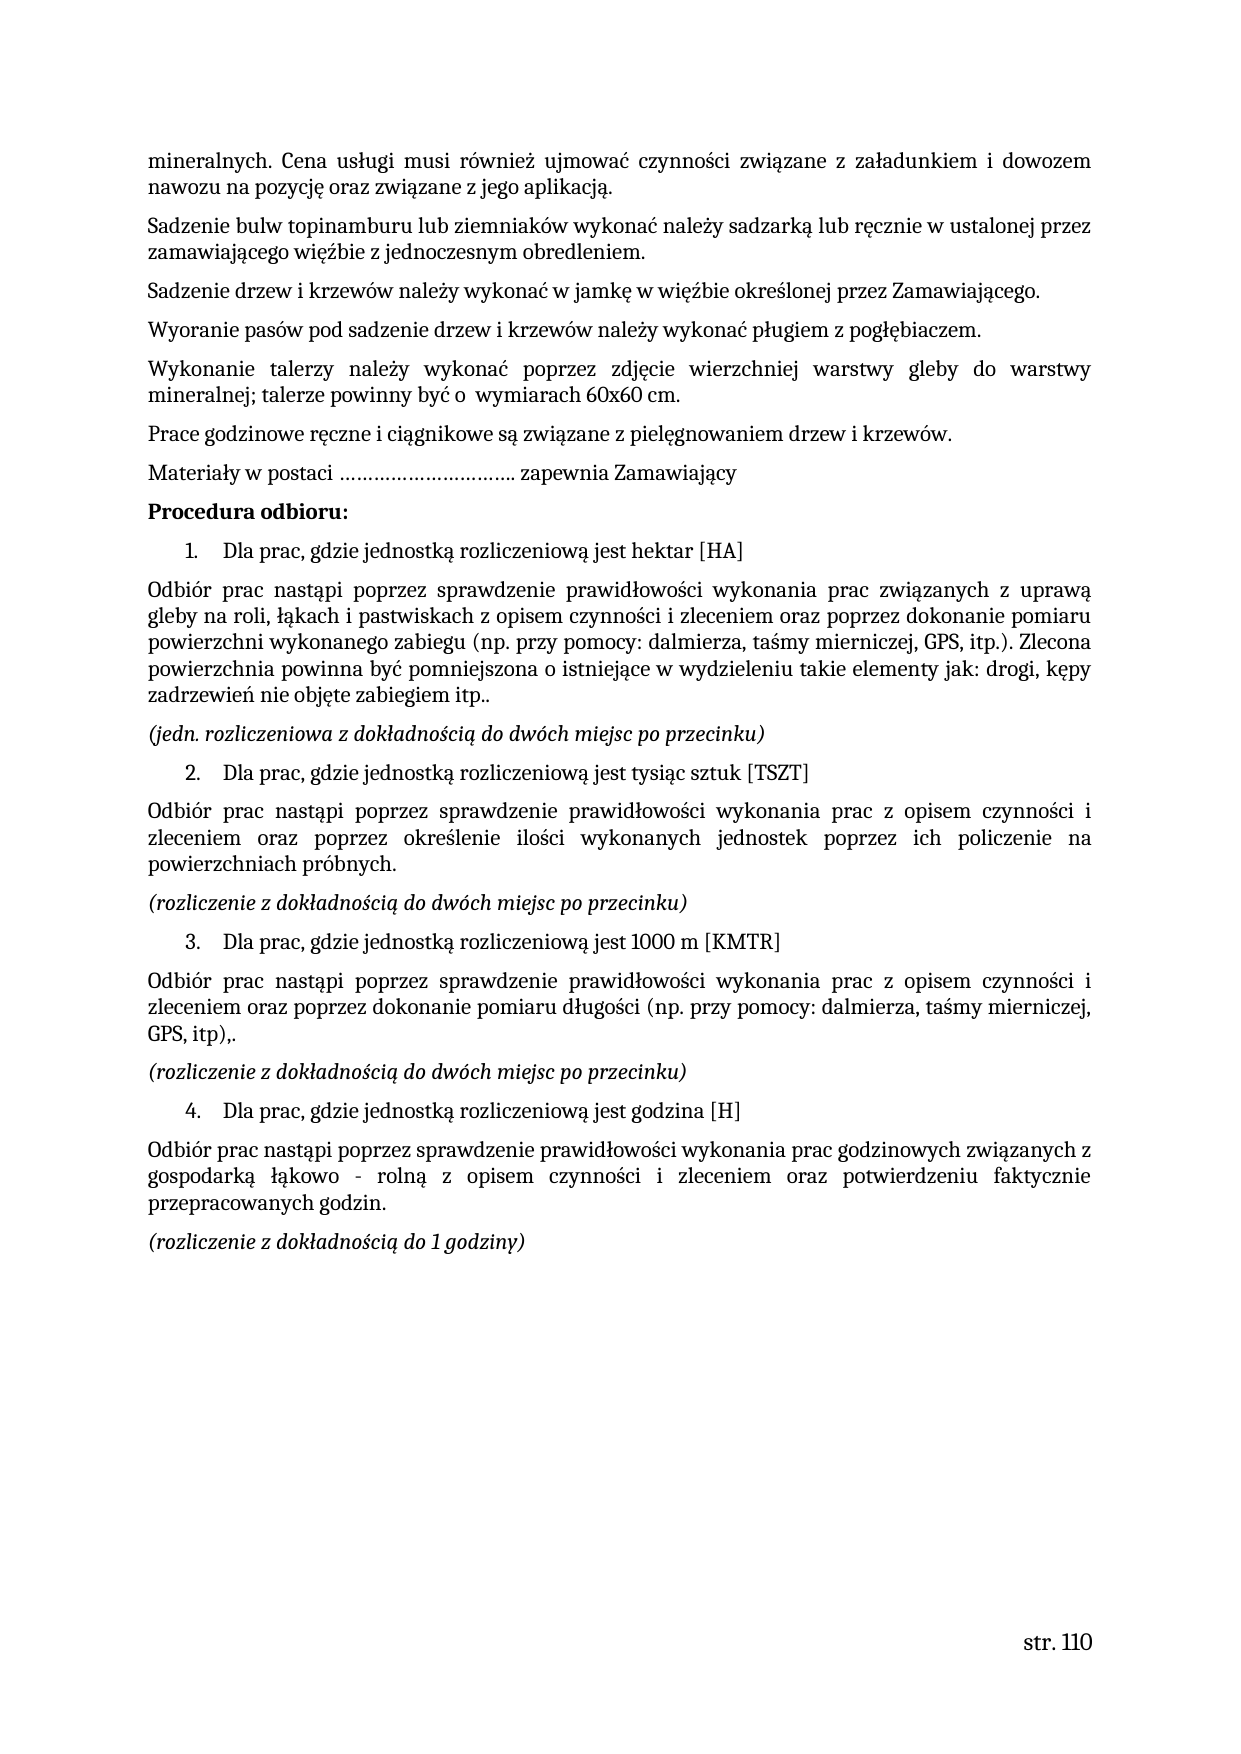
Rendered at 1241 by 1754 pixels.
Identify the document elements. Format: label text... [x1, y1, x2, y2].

text Sadzenie drzew i krzewów należy wykonać w jamkę w więźbie określonej przez Zamawiającego. [148, 278, 1093, 304]
text Sadzenie bulw topinamburu lub ziemniaków wykonać należy sadzarką lub ręcznie w ustalonej przez zamawiającego więźbie z jednoczesnym obredleniem. [148, 213, 1093, 266]
text Procedura odbioru: [148, 499, 1093, 525]
list Dla prac, gdzie jednostką rozliczeniową jest godzina [H] [185, 1098, 1093, 1124]
text Prace godzinowe ręczne i ciągnikowe są związane z pielęgnowaniem drzew i krzewów. [148, 421, 1093, 447]
text (rozliczenie z dokładnością do dwóch miejsc po przecinku) [148, 890, 1093, 916]
list Dla prac, gdzie jednostką rozliczeniową jest 1000 m [KMTR] [185, 929, 1093, 955]
text Odbiór prac nastąpi poprzez sprawdzenie prawidłowości wykonania prac z opisem czynności i zleceniem oraz poprzez dokonanie pomiaru długości (np. przy pomocy: dalmierza, taśmy mierniczej, GPS, itp),. [148, 968, 1093, 1047]
text Odbiór prac nastąpi poprzez sprawdzenie prawidłowości wykonania prac z opisem czynności i zleceniem oraz poprzez określenie ilości wykonanych jednostek poprzez ich policzenie na powierzchniach próbnych. [148, 798, 1093, 877]
text (rozliczenie z dokładnością do 1 godziny) [148, 1228, 1093, 1255]
text Wyoranie pasów pod sadzenie drzew i krzewów należy wykonać pługiem z pogłębiaczem. [148, 317, 1093, 343]
list Dla prac, gdzie jednostką rozliczeniową jest hektar [HA] [185, 537, 1093, 564]
list Dla prac, gdzie jednostką rozliczeniową jest tysiąc sztuk [TSZT] [185, 759, 1093, 786]
text (jedn. rozliczeniowa z dokładnością do dwóch miejsc po przecinku) [148, 721, 1093, 747]
text Odbiór prac nastąpi poprzez sprawdzenie prawidłowości wykonania prac godzinowych związanych z gospodarką łąkowo - rolną z opisem czynności i zleceniem oraz potwierdzeniu faktycznie przepracowanych godzin. [148, 1137, 1093, 1216]
text Materiały w postaci …………………………. zapewnia Zamawiający [148, 460, 1093, 486]
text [148, 148, 1093, 200]
text Wykonanie talerzy należy wykonać poprzez zdjęcie wierzchniej warstwy gleby do warstwy mineralnej; talerze powinny być o wymiarach 60x60 cm. [148, 356, 1093, 408]
text (rozliczenie z dokładnością do dwóch miejsc po przecinku) [148, 1059, 1093, 1086]
text Odbiór prac nastąpi poprzez sprawdzenie prawidłowości wykonania prac związanych z uprawą gleby na roli, łąkach i pastwiskach z opisem czynności i zleceniem oraz poprzez dokonanie pomiaru powierzchni wykonanego zabiegu (np. przy pomocy: dalmierza, taśmy mierniczej, GPS, itp.). Zlecona powierzchnia powinna być pomniejszona o istniejące w wydzieleniu takie elementy jak: drogi, kępy zadrzewień nie objęte zabiegiem itp.. [148, 576, 1093, 708]
